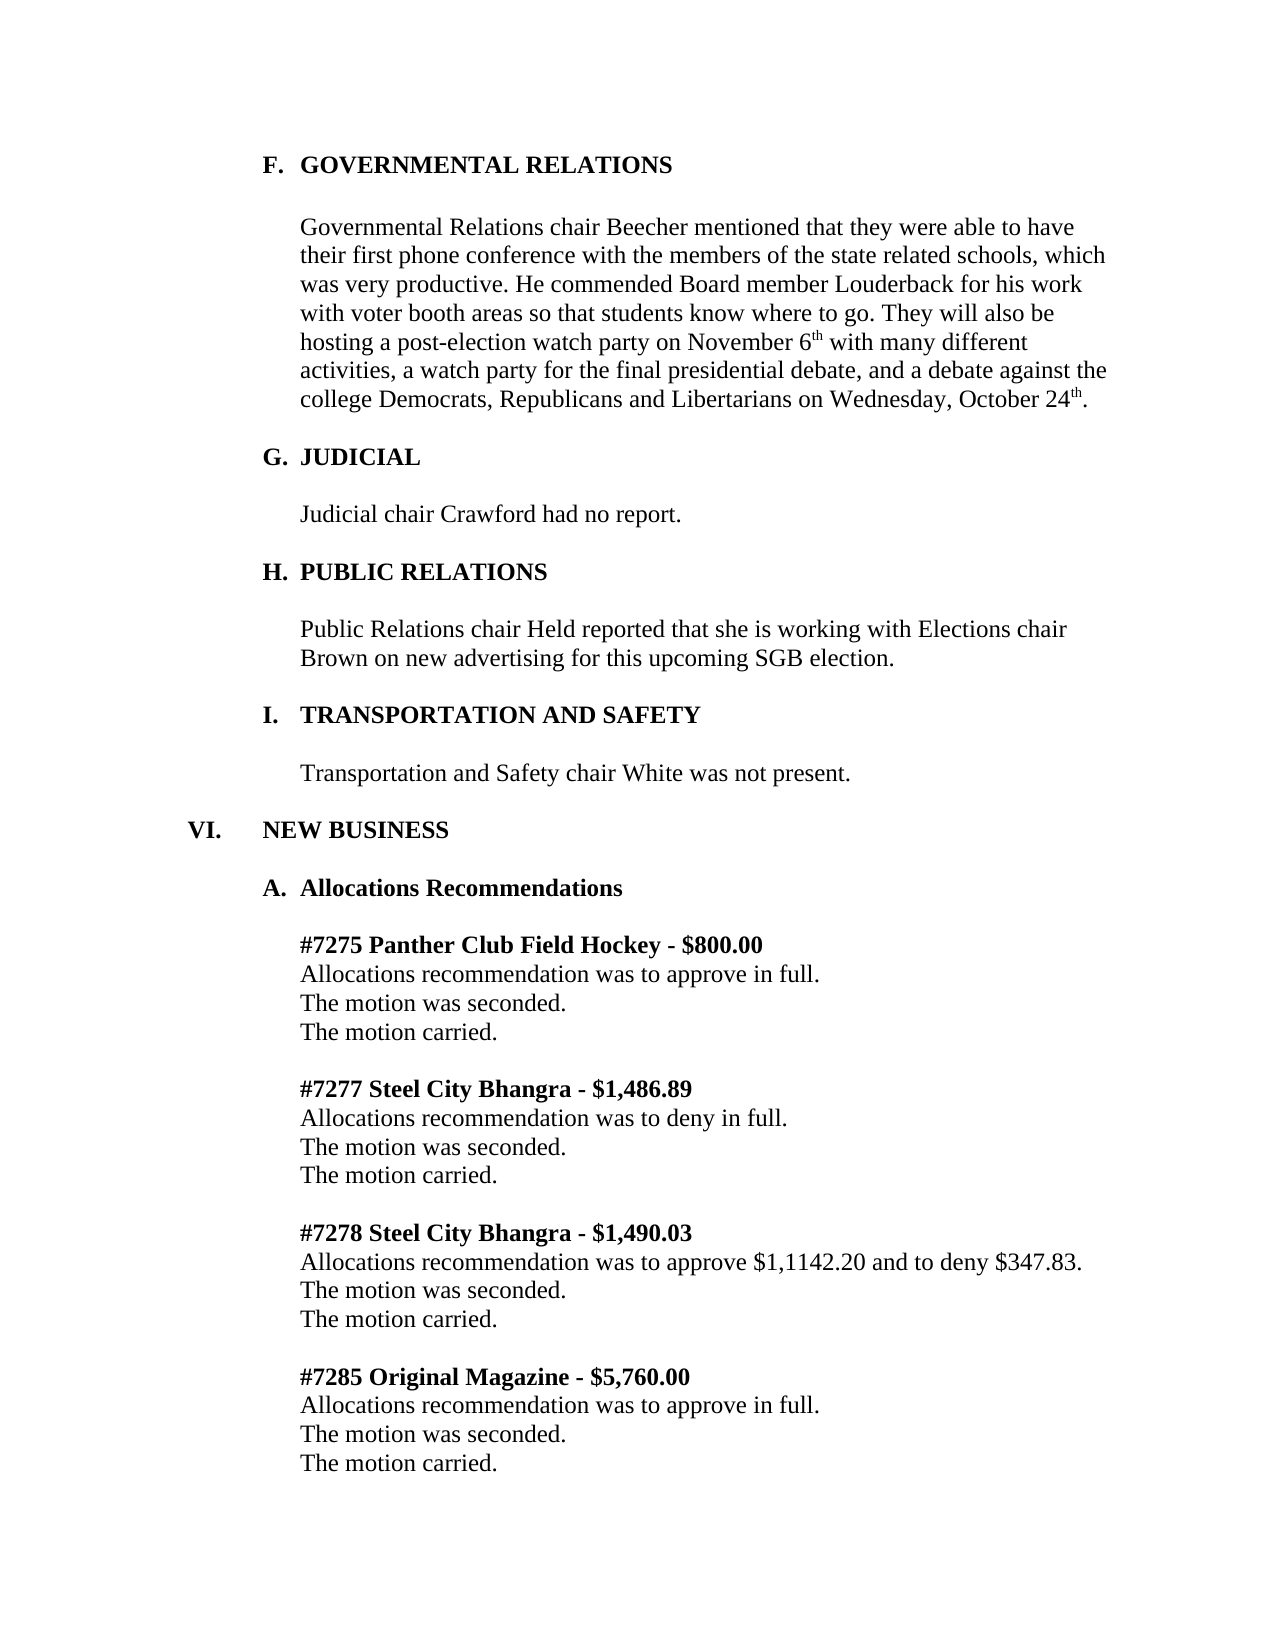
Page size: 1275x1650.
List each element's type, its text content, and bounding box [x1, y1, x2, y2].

text Public Relations chair Held reported that she is working with Elections chair Brown on new advertising for this upcoming SGB election. [300, 614, 1125, 672]
list Allocations Recommendations [262, 873, 1125, 902]
text Governmental Relations chair Beecher mentioned that they were able to have their first phone conference with the members of the state related schools, which was very productive. He commended Board member Louderback for his work with voter booth areas so that students know where to go. They will also be hosting a post-election watch party on November 6th with many different activities, a watch party for the final presidential debate, and a debate against the college Democrats, Republicans and Libertarians on Wednesday, October 24th. [300, 212, 1125, 413]
list The motion was seconded. [300, 1419, 1125, 1448]
list #7275 Panther Club Field Hockey - $800.00 [300, 931, 1125, 959]
text Transportation and Safety chair White was not present. [300, 758, 1125, 787]
list Allocations recommendation was to approve in full. [300, 959, 1125, 988]
list Allocations recommendation was to deny in full. [300, 1103, 1125, 1132]
list TRANSPORTATION AND SAFETY [262, 701, 1125, 729]
list PUBLIC RELATIONS [262, 557, 1125, 586]
list The motion was seconded. [300, 988, 1125, 1017]
list The motion carried. [300, 1017, 1125, 1046]
list The motion carried. [300, 1161, 1125, 1189]
list The motion carried. [300, 1448, 1125, 1477]
list #7285 Original Magazine - $5,760.00 [300, 1362, 1125, 1391]
list JUDICIAL [262, 442, 1125, 471]
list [300, 1391, 1125, 1419]
list #7277 Steel City Bhangra - $1,486.89 [300, 1074, 1125, 1103]
list The motion carried. [300, 1304, 1125, 1333]
text Judicial chair Crawford had no report. [300, 499, 1125, 528]
list The motion was seconded. [300, 1276, 1125, 1304]
list The motion was seconded. [300, 1132, 1125, 1161]
list #7278 Steel City Bhangra - $1,490.03 [300, 1218, 1125, 1247]
list GOVERNMENTAL RELATIONS [262, 150, 1125, 179]
list NEW BUSINESS [187, 816, 1125, 844]
list Allocations recommendation was to approve $1,1142.20 and to deny $347.83. [300, 1247, 1125, 1276]
